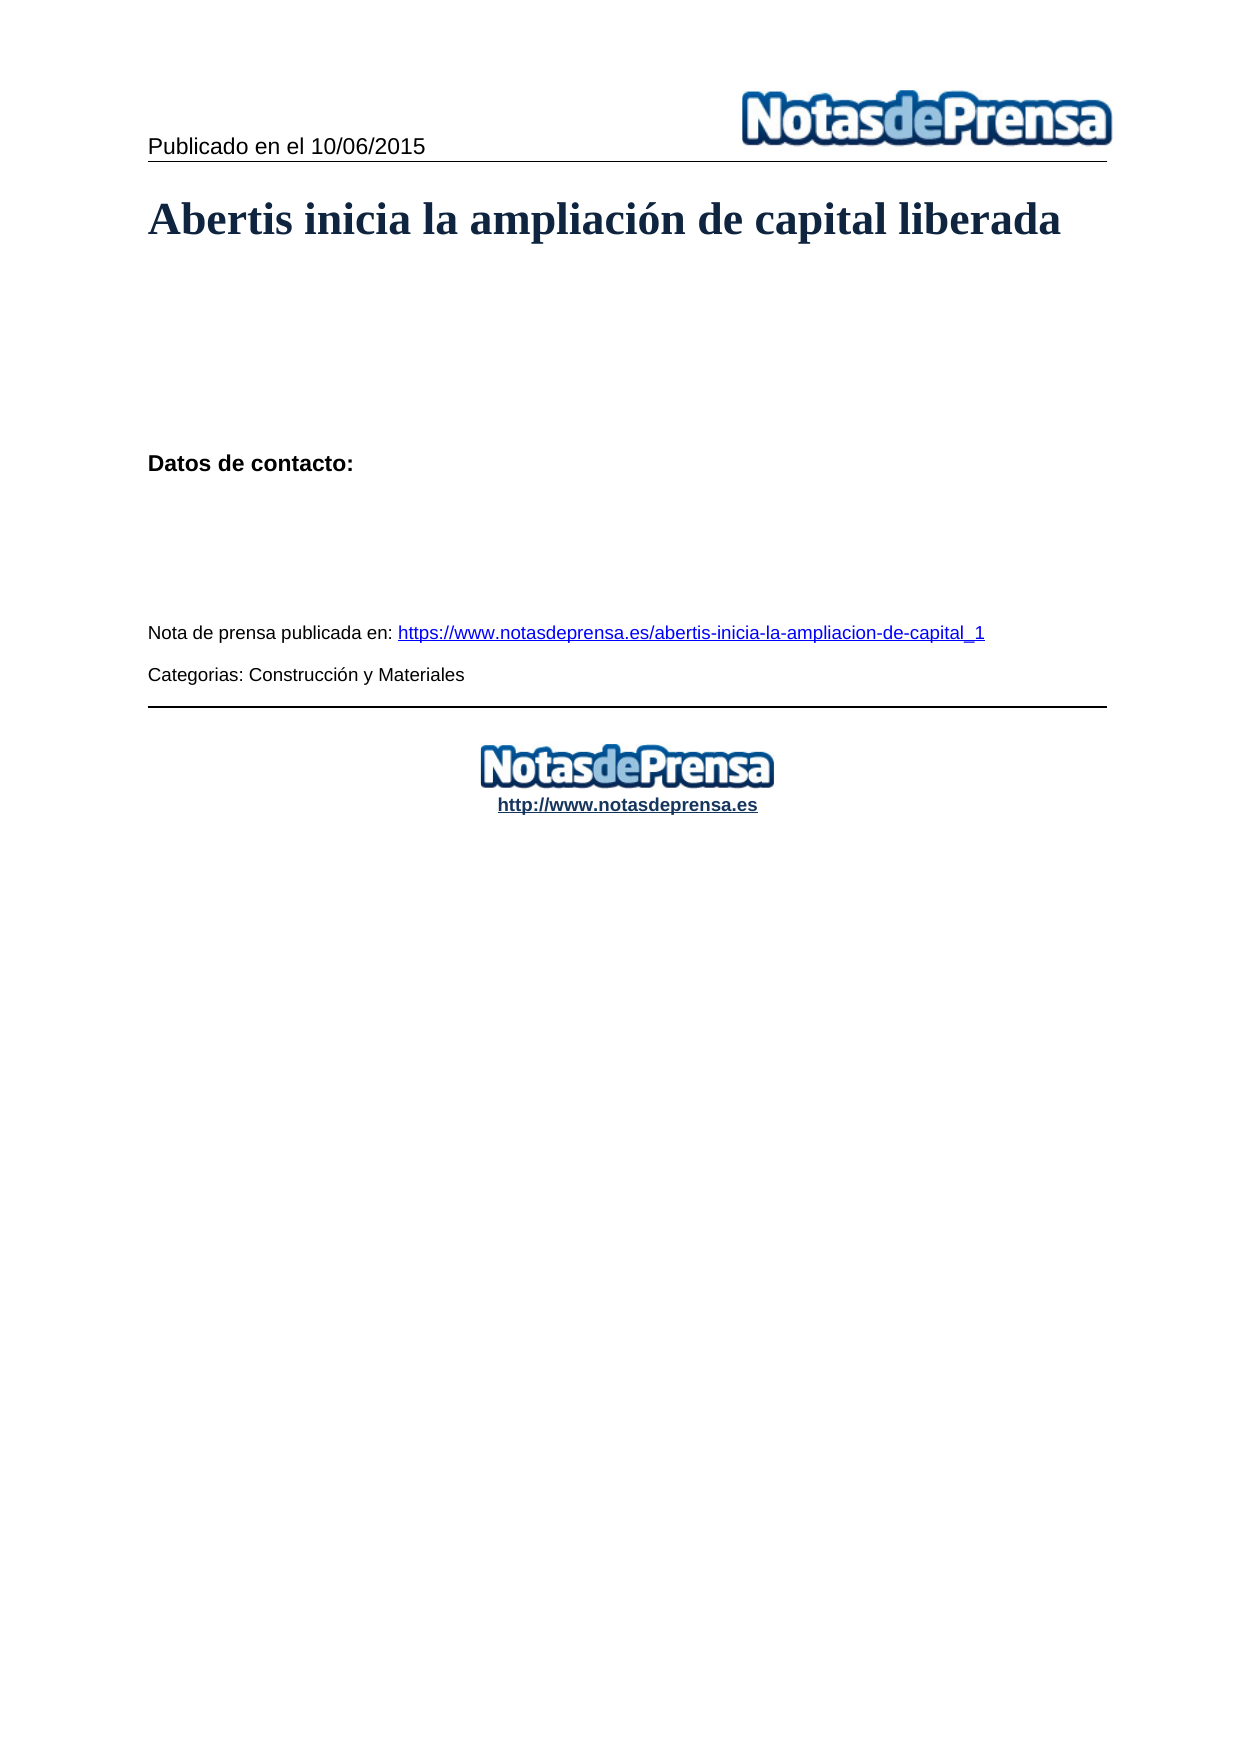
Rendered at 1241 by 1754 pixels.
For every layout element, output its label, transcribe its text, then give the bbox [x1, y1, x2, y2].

text Publicado en el 10/06/2015 [148, 133, 1107, 161]
picture [480, 743, 775, 790]
text Categorias: Construcción y Materiales [148, 664, 1107, 686]
text Datos de contacto: [148, 450, 1107, 476]
text http://www.notasdeprensa.es [148, 793, 1107, 815]
subtitle Abertis inicia la ampliación de capital liberada [148, 192, 1107, 244]
text Nota de prensa publicada en: https://www.notasdeprensa.es/abertis-inicia-la-ampliacion-de-capital_1 [148, 622, 1107, 643]
picture [742, 90, 1113, 148]
